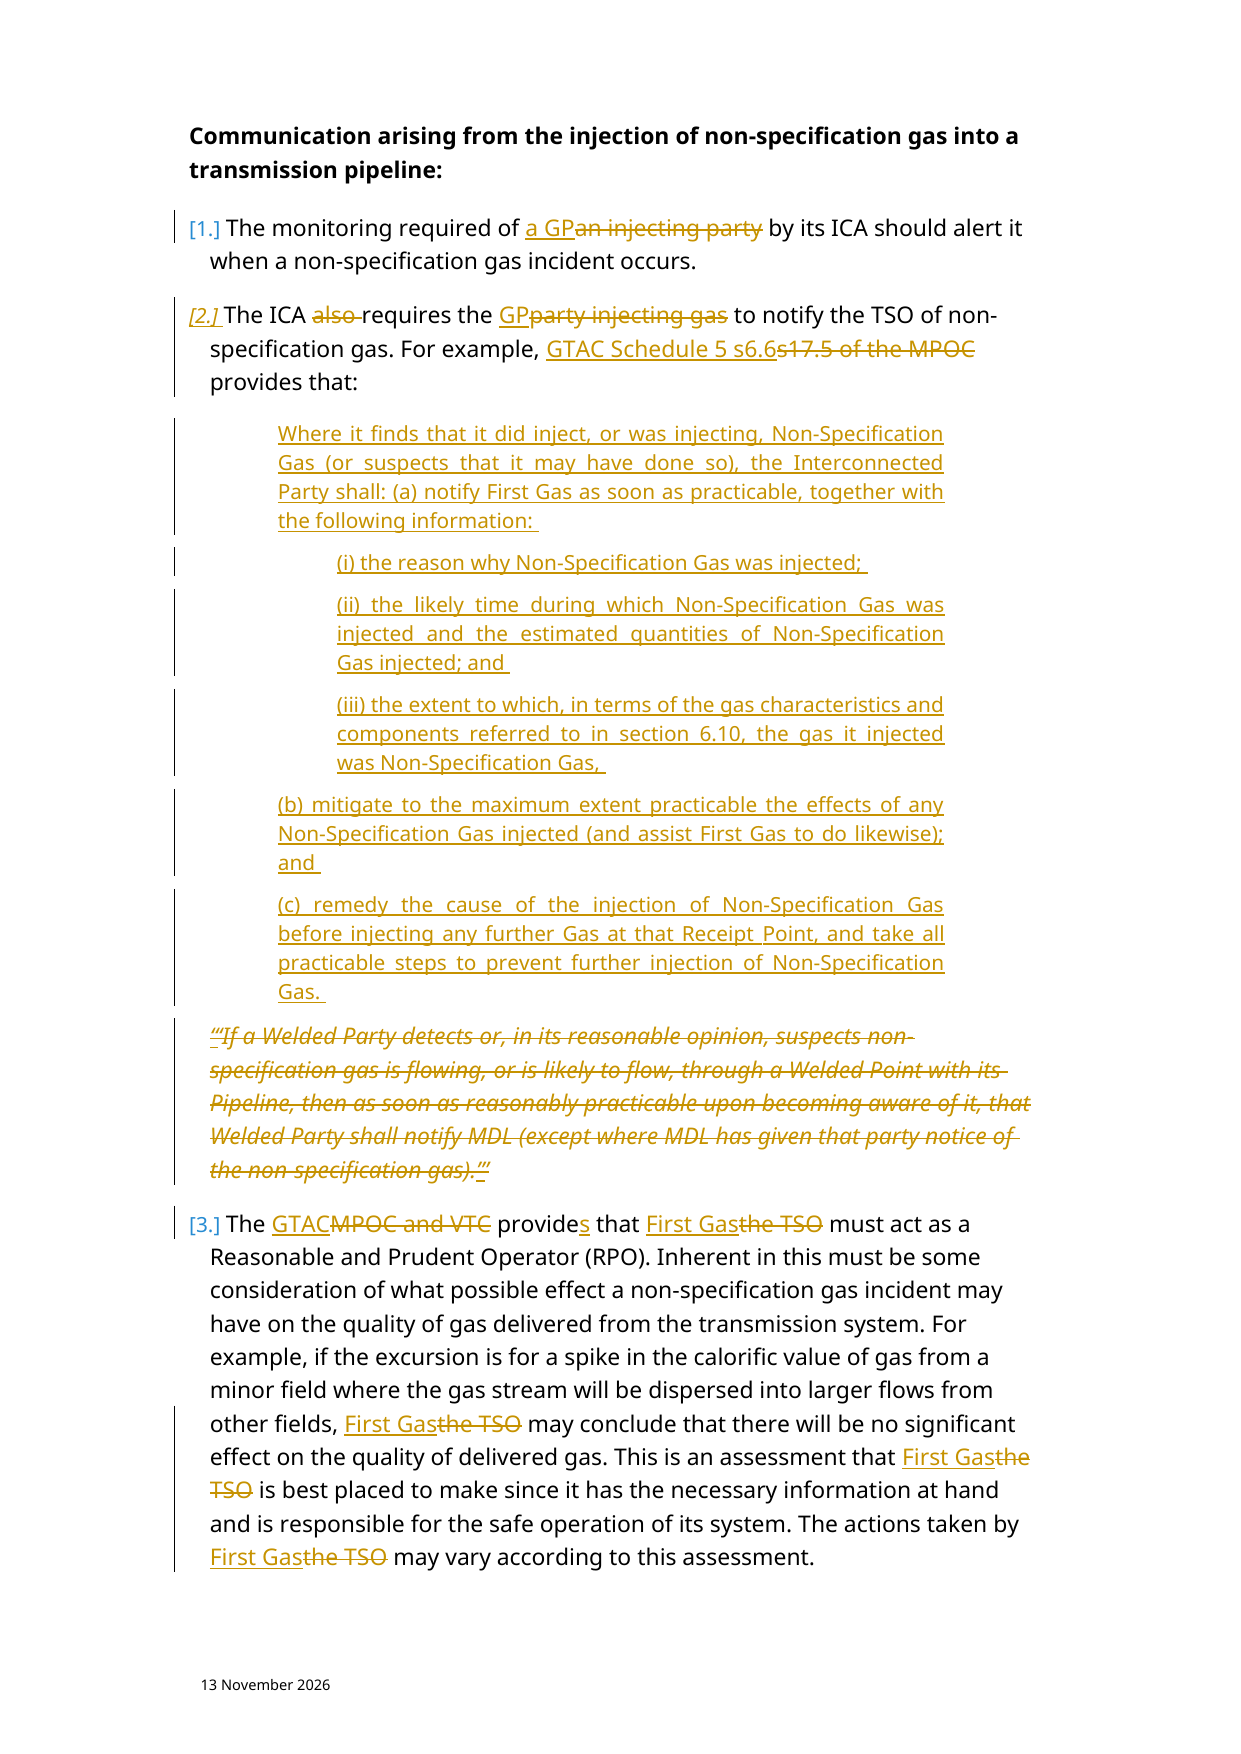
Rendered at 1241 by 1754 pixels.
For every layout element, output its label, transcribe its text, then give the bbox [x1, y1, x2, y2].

text Communication arising from the injection of non-specification gas into a transmission pipeline: [189, 118, 1033, 185]
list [189, 1206, 1033, 1606]
list The ICA requires the to notify the TSO of non-specification gas. For example, provides that: [189, 297, 1033, 397]
list The monitoring required of by its ICA should alert it when a non-specification gas incident occurs. [189, 210, 1033, 276]
